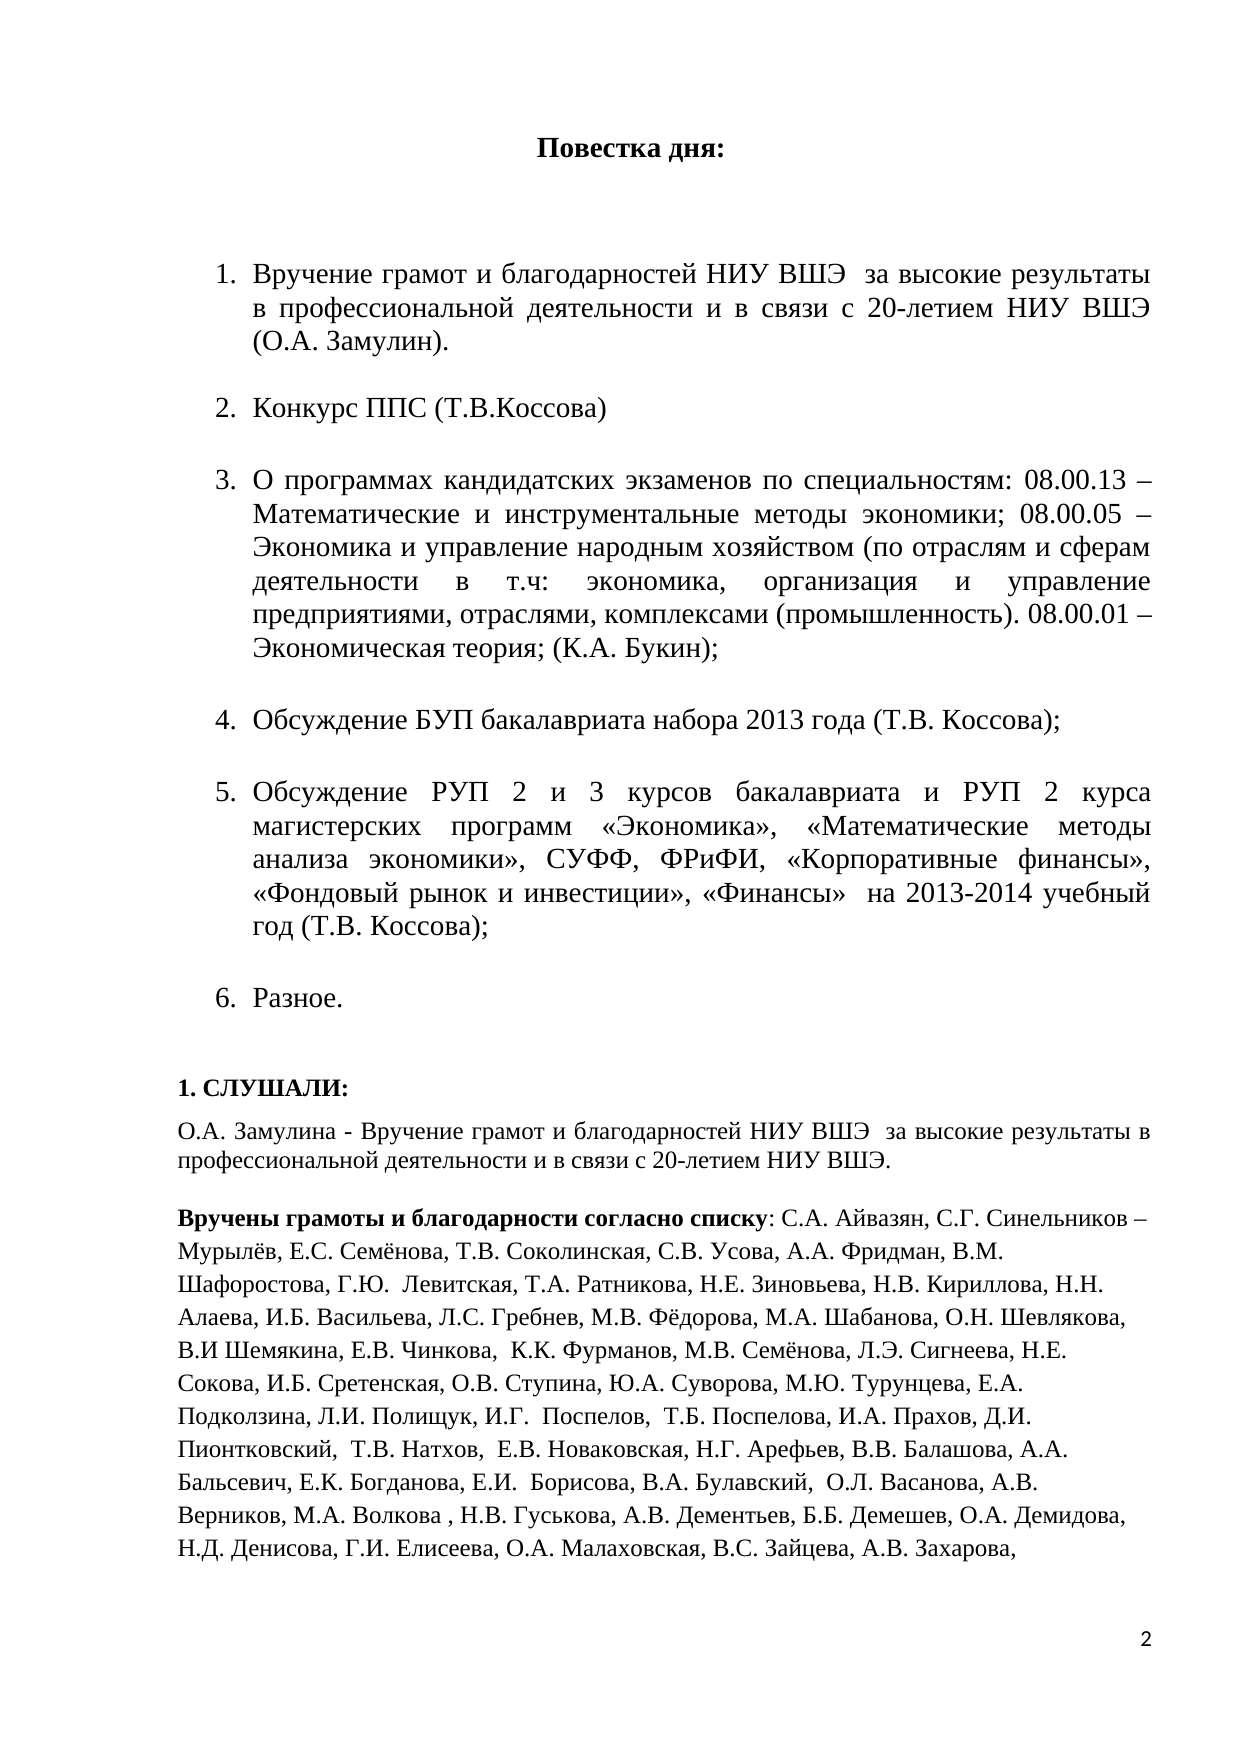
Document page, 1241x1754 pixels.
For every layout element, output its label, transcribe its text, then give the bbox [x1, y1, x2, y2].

text О.А. Замулина - Вручение грамот и благодарностей НИУ ВШЭ за высокие результаты в профессиональной деятельности и в связи с 20-летием НИУ ВШЭ. [177, 1116, 1152, 1174]
text Повестка дня: [177, 131, 1085, 164]
list Конкурс ППС (Т.В.Коссова) [215, 390, 1152, 424]
list Обсуждение БУП бакалавриата набора 2013 года (Т.В. Коссова); [215, 702, 1152, 736]
list Обсуждение РУП 2 и 3 курсов бакалавриата и РУП 2 курса магистерских программ «Экономика», «Математические методы анализа экономики», СУФФ, ФРиФИ, «Корпоративные финансы», «Фондовый рынок и инвестиции», «Финансы» на 2013-2014 учебный год (Т.В. Коссова); [215, 774, 1152, 942]
list Разное. [215, 981, 1152, 1014]
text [177, 1203, 1152, 1562]
text 1. СЛУШАЛИ: [177, 1073, 1152, 1102]
list Вручение грамот и благодарностей НИУ ВШЭ за высокие результаты в профессиональной деятельности и в связи с 20-летием НИУ ВШЭ (О.А. Замулин). [215, 256, 1152, 357]
list О программах кандидатских экзаменов по специальностям: 08.00.13 – Математические и инструментальные методы экономики; 08.00.05 – Экономика и управление народным хозяйством (по отраслям и сферам деятельности в т.ч: экономика, организация и управление предприятиями, отраслями, комплексами (промышленность). 08.00.01 – Экономическая теория; (К.А. Букин); [215, 462, 1152, 664]
